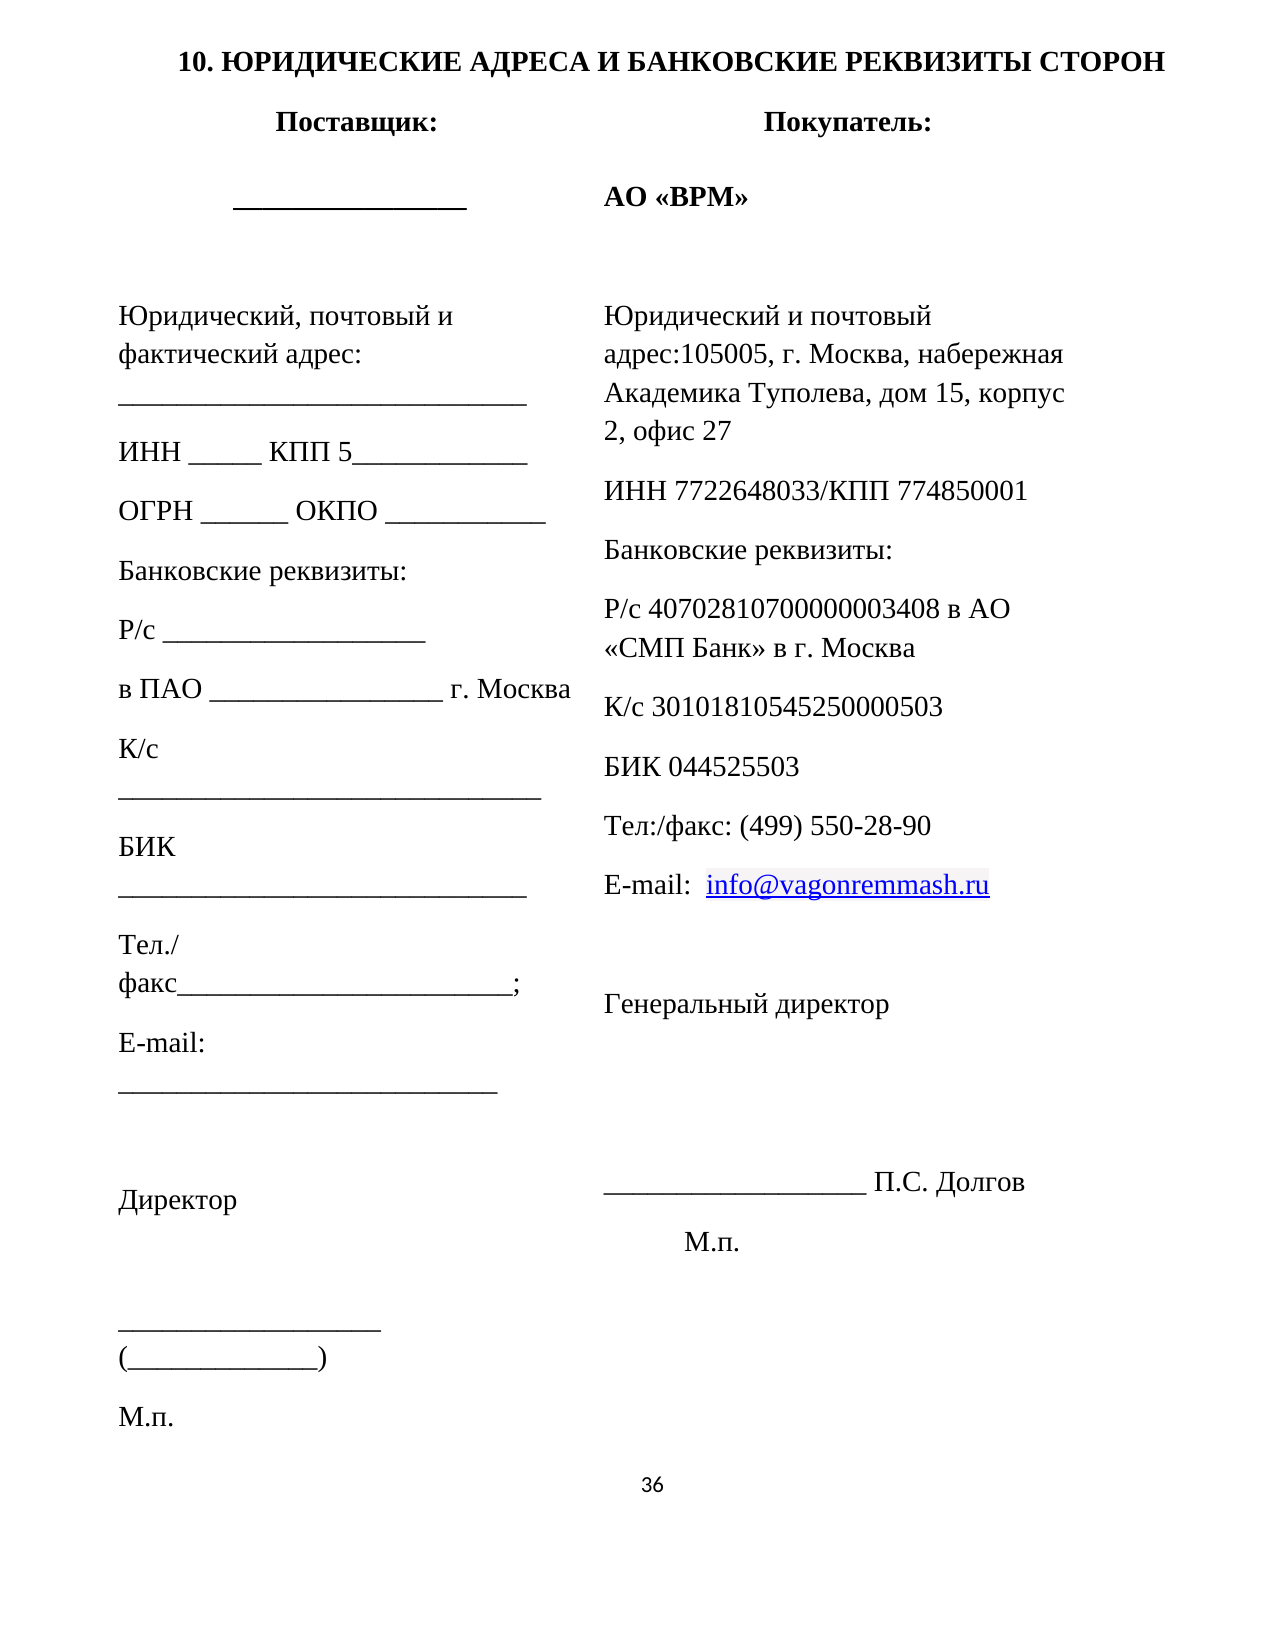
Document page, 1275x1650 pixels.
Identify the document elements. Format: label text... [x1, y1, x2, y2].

table_header Покупатель: [595, 104, 1100, 162]
text 10. ЮРИДИЧЕСКИЕ АДРЕСА И БАНКОВСКИЕ РЕКВИЗИТЫ СТОРОН [118, 44, 1186, 78]
table_header Поставщик: [118, 104, 595, 162]
table_header ________________ Юридический, почтовый и фактический адрес: ____________________________ ИНН _____ КПП 5____________ ОГРН ______ ОКПО ___________ Банковские реквизиты: Р/с __________________ в ПАО ________________ г. Москва К/с _____________________________ БИК ____________________________ Тел./факс_______________________; E-mail: __________________________ Директор __________________ (_____________) М.п. [107, 179, 592, 1457]
table_header АО «ВРМ» Юридический и почтовый адрес:105005, г. Москва, набережная Академика Туполева, дом 15, корпус 2, офис 27 ИНН 7722648033/КПП 774850001 Банковские реквизиты: Р/с 40702810700000003408 в АО «СМП Банк» в г. Москва К/с 30101810545250000503 БИК 044525503 Тел:/факс: (499) 550-28-90 E-mail: info@vagonremmash.ru Генеральный директор __________________ П.С. Долгов М.п. [593, 179, 1101, 1457]
